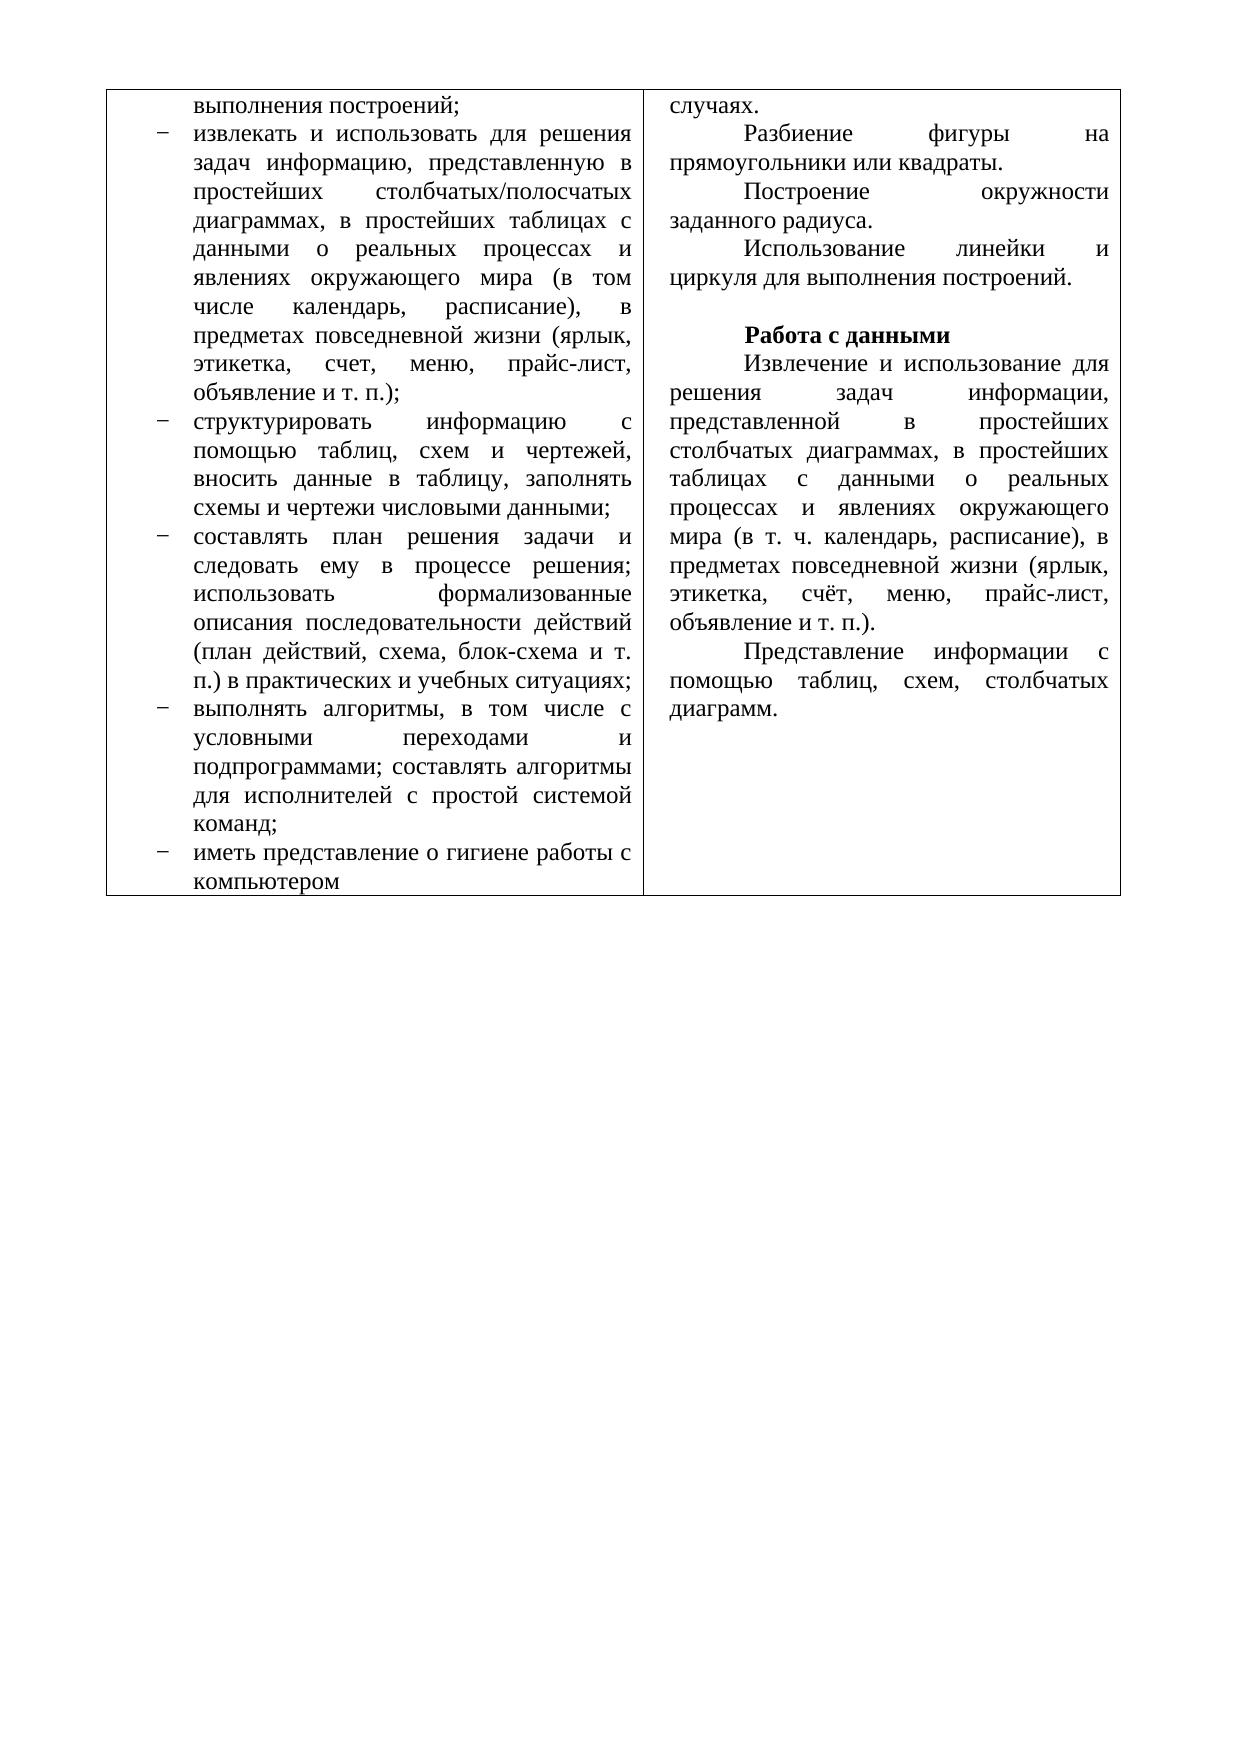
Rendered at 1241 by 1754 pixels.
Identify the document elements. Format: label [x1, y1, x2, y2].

table_cell [107, 90, 643, 895]
table_cell [644, 90, 1120, 895]
